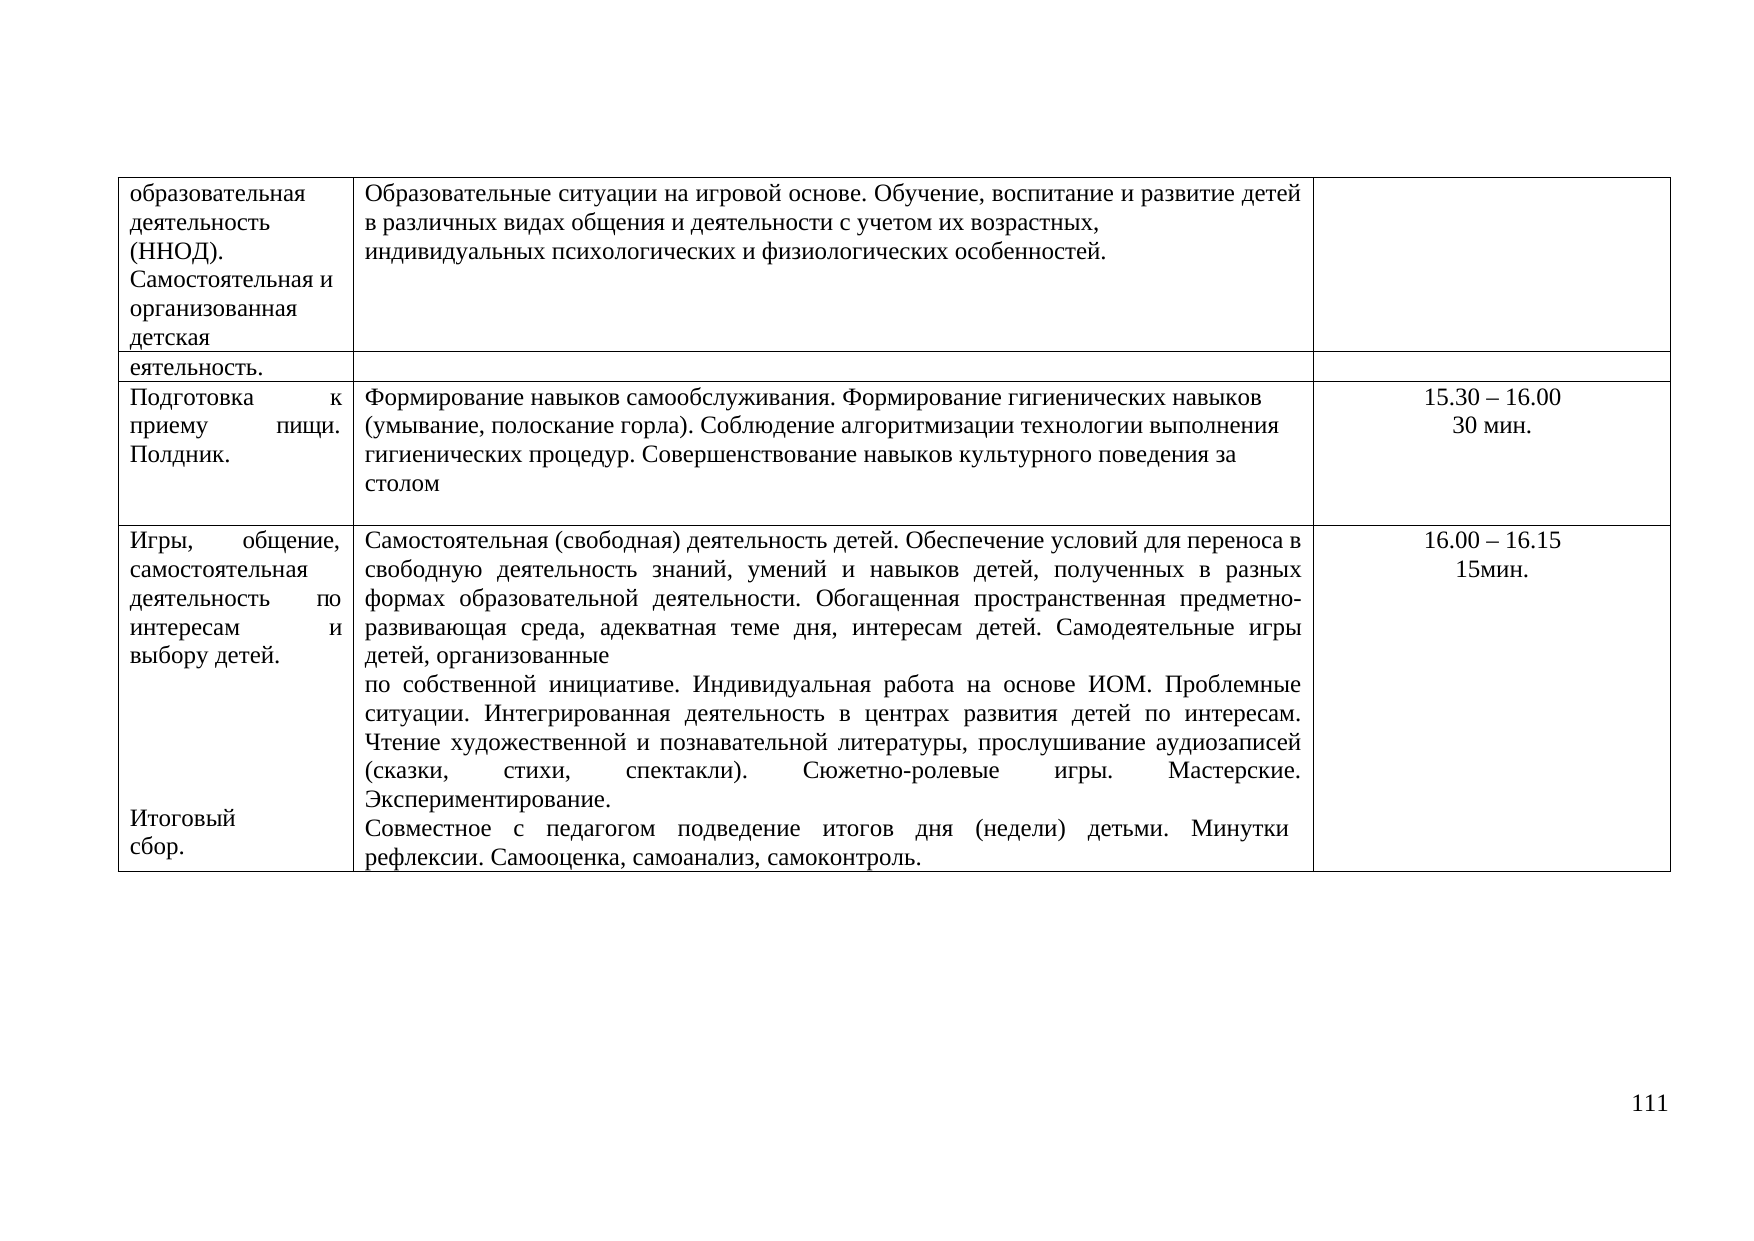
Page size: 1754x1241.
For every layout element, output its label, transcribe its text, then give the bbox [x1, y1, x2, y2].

table_cell 15.30 – 16.00 30 мин. [1314, 382, 1670, 524]
table_cell Подготовка к приему пищи. Полдник. [119, 382, 353, 524]
table_cell [354, 352, 1313, 381]
table_cell Игры, общение, самостоятельная деятельность по интересам и выбору детей. Итоговый сбор. [119, 526, 353, 871]
table_cell [1314, 352, 1670, 381]
table_cell Формирование навыков самообслуживания. Формирование гигиенических навыков (умывание, полоскание горла). Соблюдение алгоритмизации технологии выполнения гигиенических процедур. Совершенствование навыков культурного поведения за столом [354, 382, 1313, 524]
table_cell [354, 178, 1313, 351]
table_cell еятельность. [119, 352, 353, 381]
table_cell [1314, 178, 1670, 351]
table_cell Самостоятельная (свободная) деятельность детей. Обеспечение условий для переноса в свободную деятельность знаний, умений и навыков детей, полученных в разных формах образовательной деятельности. Обогащенная пространственная предметно- развивающая среда, адекватная теме дня, интересам детей. Самодеятельные игры детей, организованные по собственной инициативе. Индивидуальная работа на основе ИОМ. Проблемные ситуации. Интегрированная деятельность в центрах развития детей по интересам. Чтение художественной и познавательной литературы, прослушивание аудиозаписей (сказки, стихи, спектакли). Сюжетно-ролевые игры. Мастерские. Экспериментирование. Совместное с педагогом подведение итогов дня (недели) детьми. Минутки рефлексии. Самооценка, самоанализ, самоконтроль. [354, 526, 1313, 871]
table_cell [119, 178, 353, 351]
table_cell 16.00 – 16.15 15мин. [1314, 526, 1670, 871]
